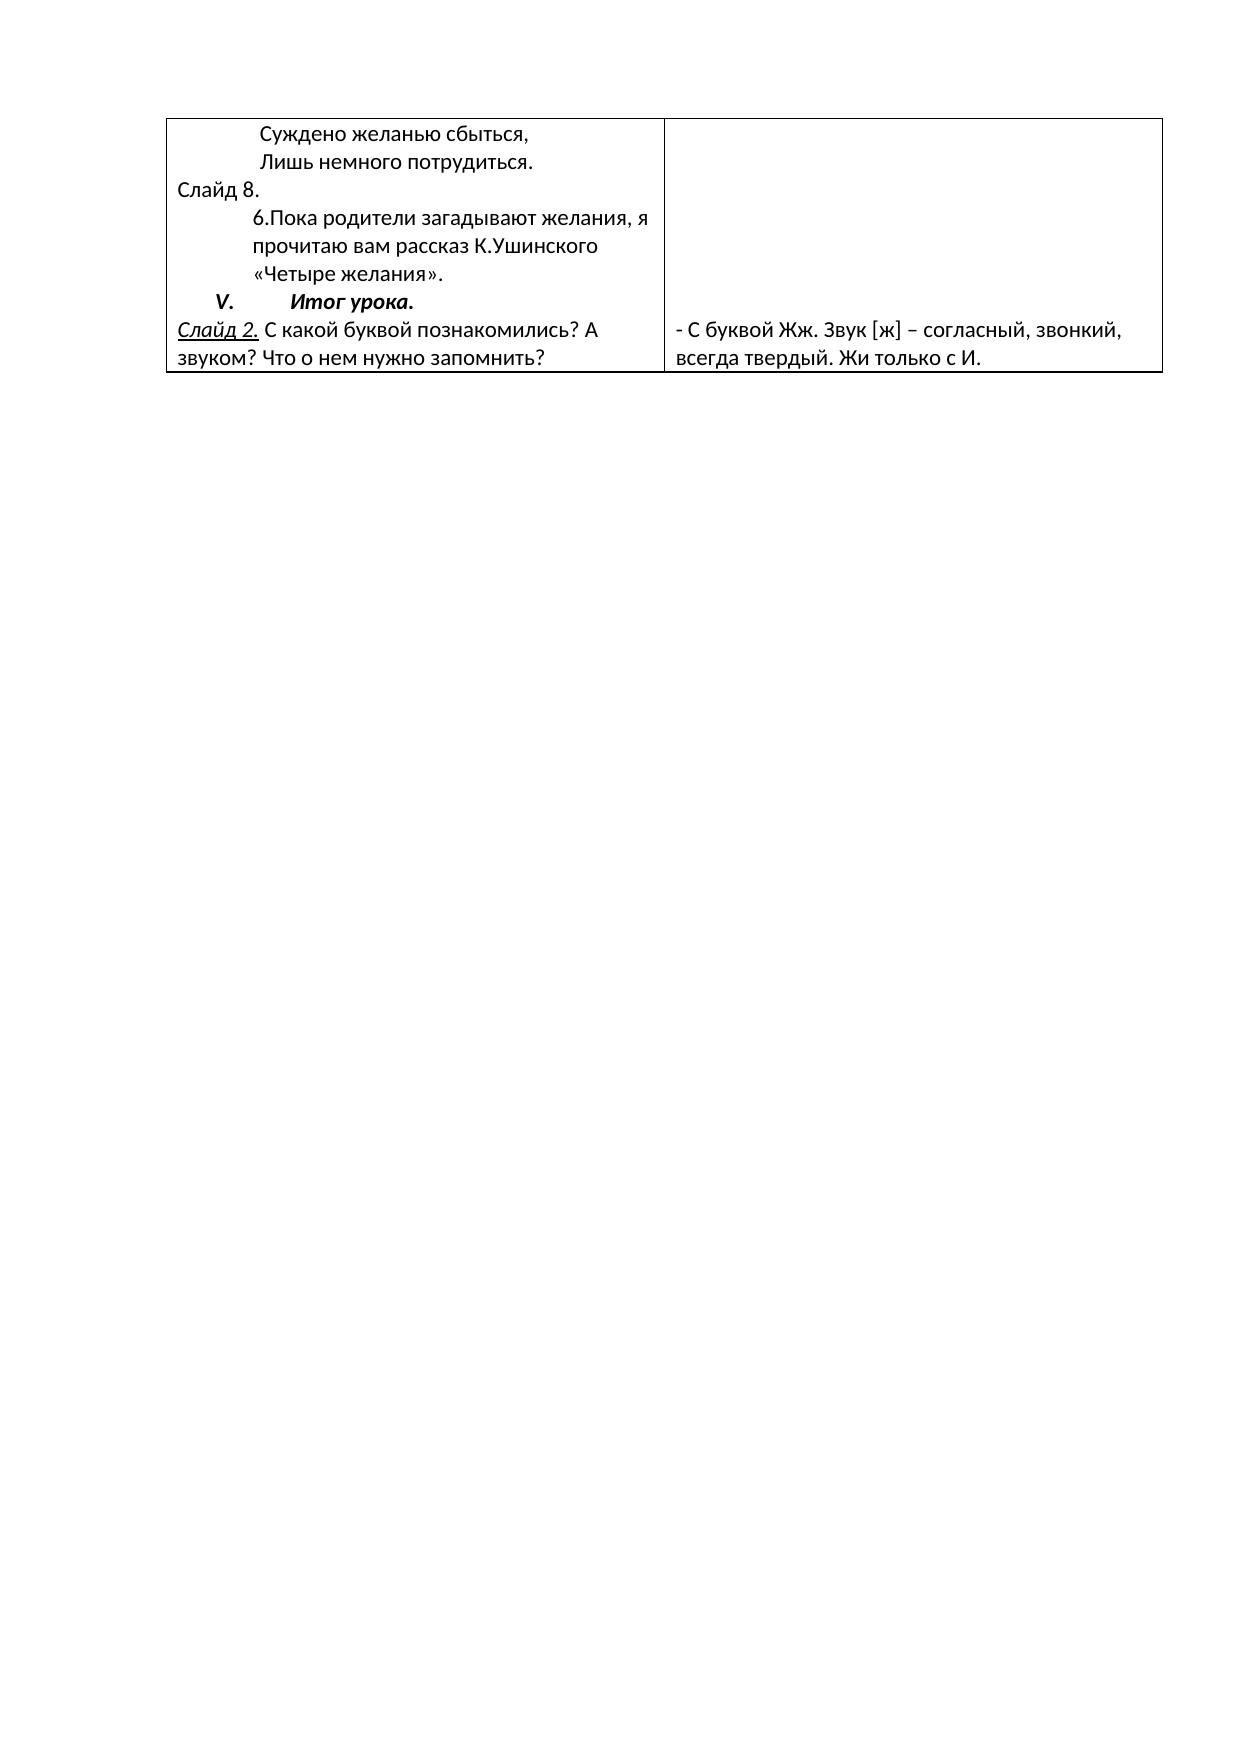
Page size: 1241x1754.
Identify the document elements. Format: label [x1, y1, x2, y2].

table_cell [167, 119, 664, 371]
table_cell [665, 119, 1162, 371]
